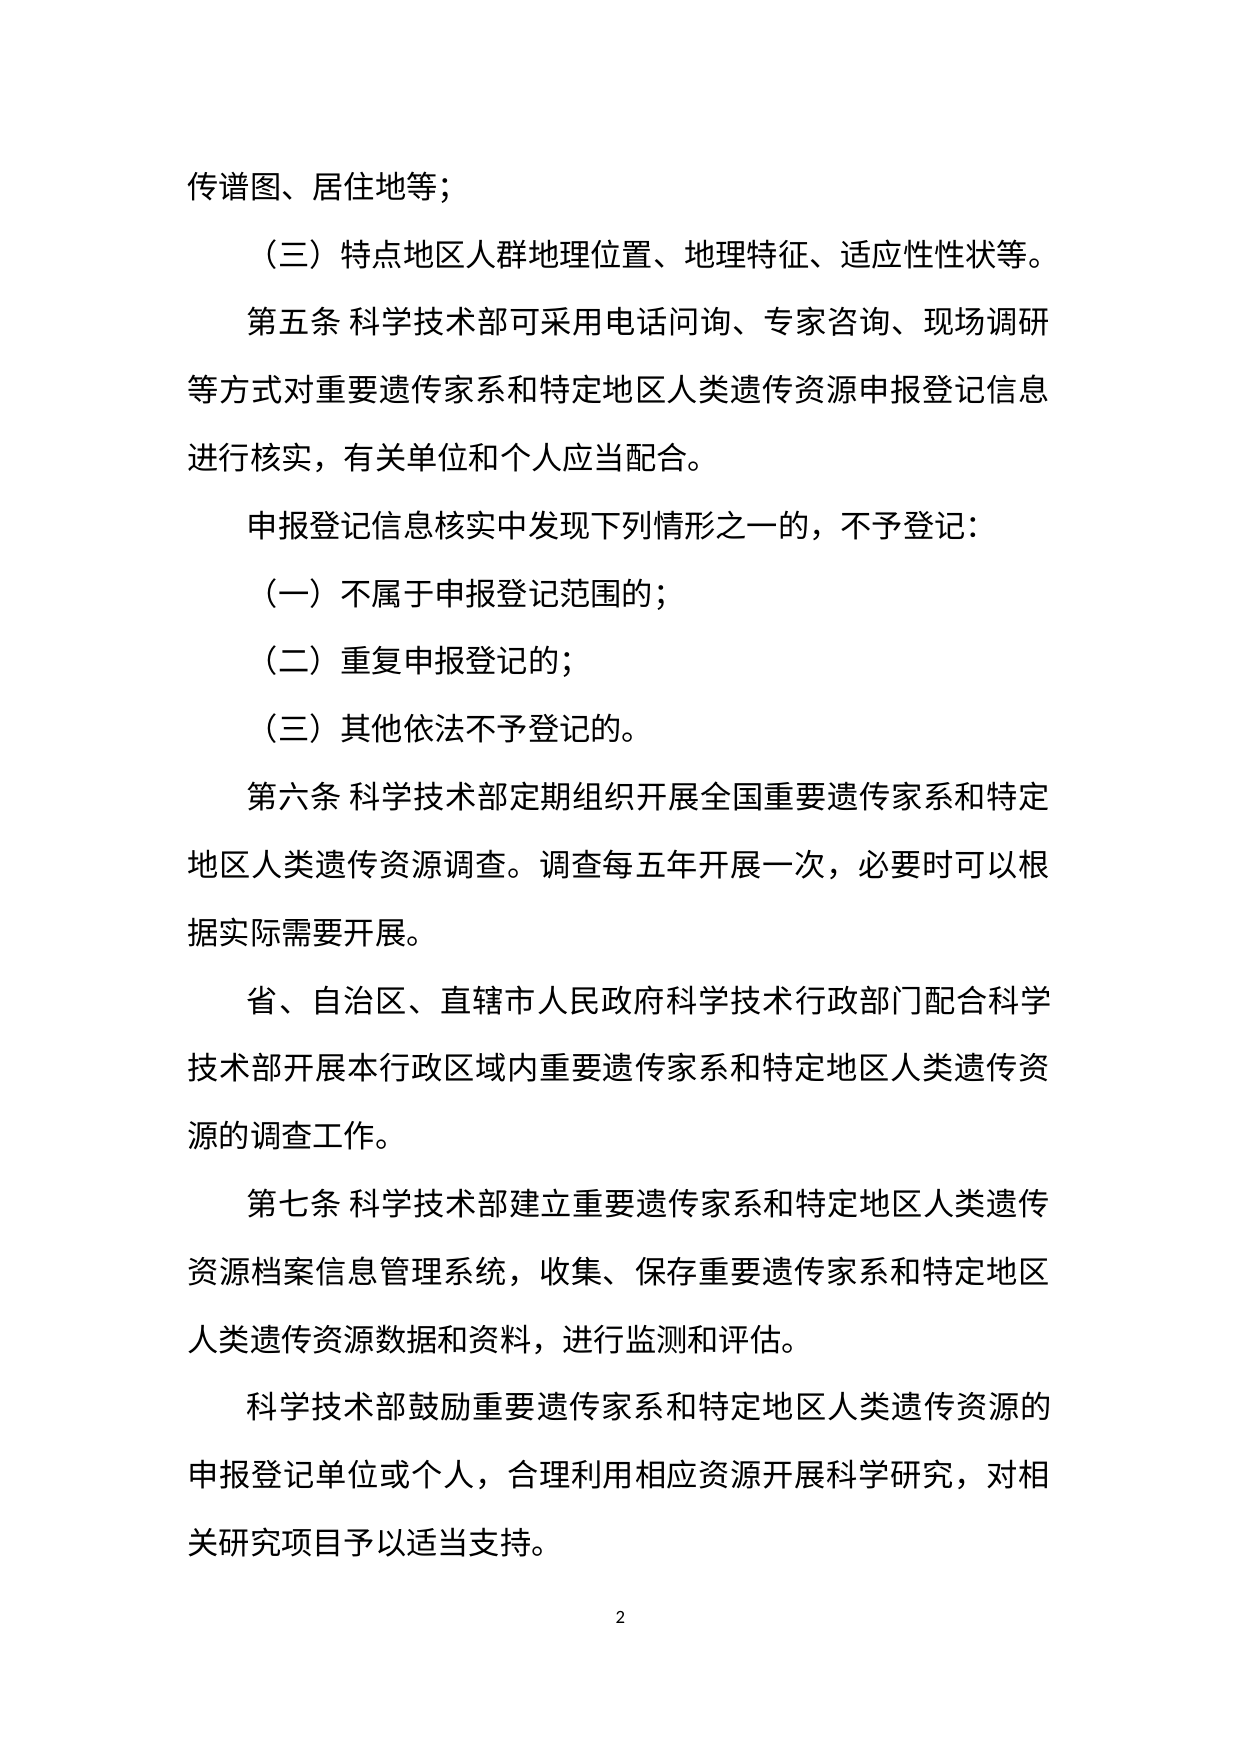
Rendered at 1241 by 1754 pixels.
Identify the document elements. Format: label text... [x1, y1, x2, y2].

text 第七条 科学技术部建立重要遗传家系和特定地区人类遗传资源档案信息管理系统，收集、保存重要遗传家系和特定地区人类遗传资源数据和资料，进行监测和评估。 [187, 1179, 1053, 1360]
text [187, 162, 1053, 207]
text 省、自治区、直辖市人民政府科学技术行政部门配合科学技术部开展本行政区域内重要遗传家系和特定地区人类遗传资源的调查工作。 [187, 976, 1053, 1157]
text （三）其他依法不予登记的。 [187, 704, 1053, 750]
text （三）特点地区人群地理位置、地理特征、适应性性状等。 [187, 230, 1053, 275]
text 科学技术部鼓励重要遗传家系和特定地区人类遗传资源的申报登记单位或个人，合理利用相应资源开展科学研究，对相关研究项目予以适当支持。 [187, 1383, 1053, 1563]
text 申报登记信息核实中发现下列情形之一的，不予登记： [187, 501, 1053, 546]
text 第六条 科学技术部定期组织开展全国重要遗传家系和特定地区人类遗传资源调查。调查每五年开展一次，必要时可以根据实际需要开展。 [187, 772, 1053, 953]
text 第五条 科学技术部可采用电话问询、专家咨询、现场调研等方式对重要遗传家系和特定地区人类遗传资源申报登记信息进行核实，有关单位和个人应当配合。 [187, 298, 1053, 478]
text （二）重复申报登记的； [187, 637, 1053, 682]
text （一）不属于申报登记范围的； [187, 569, 1053, 614]
